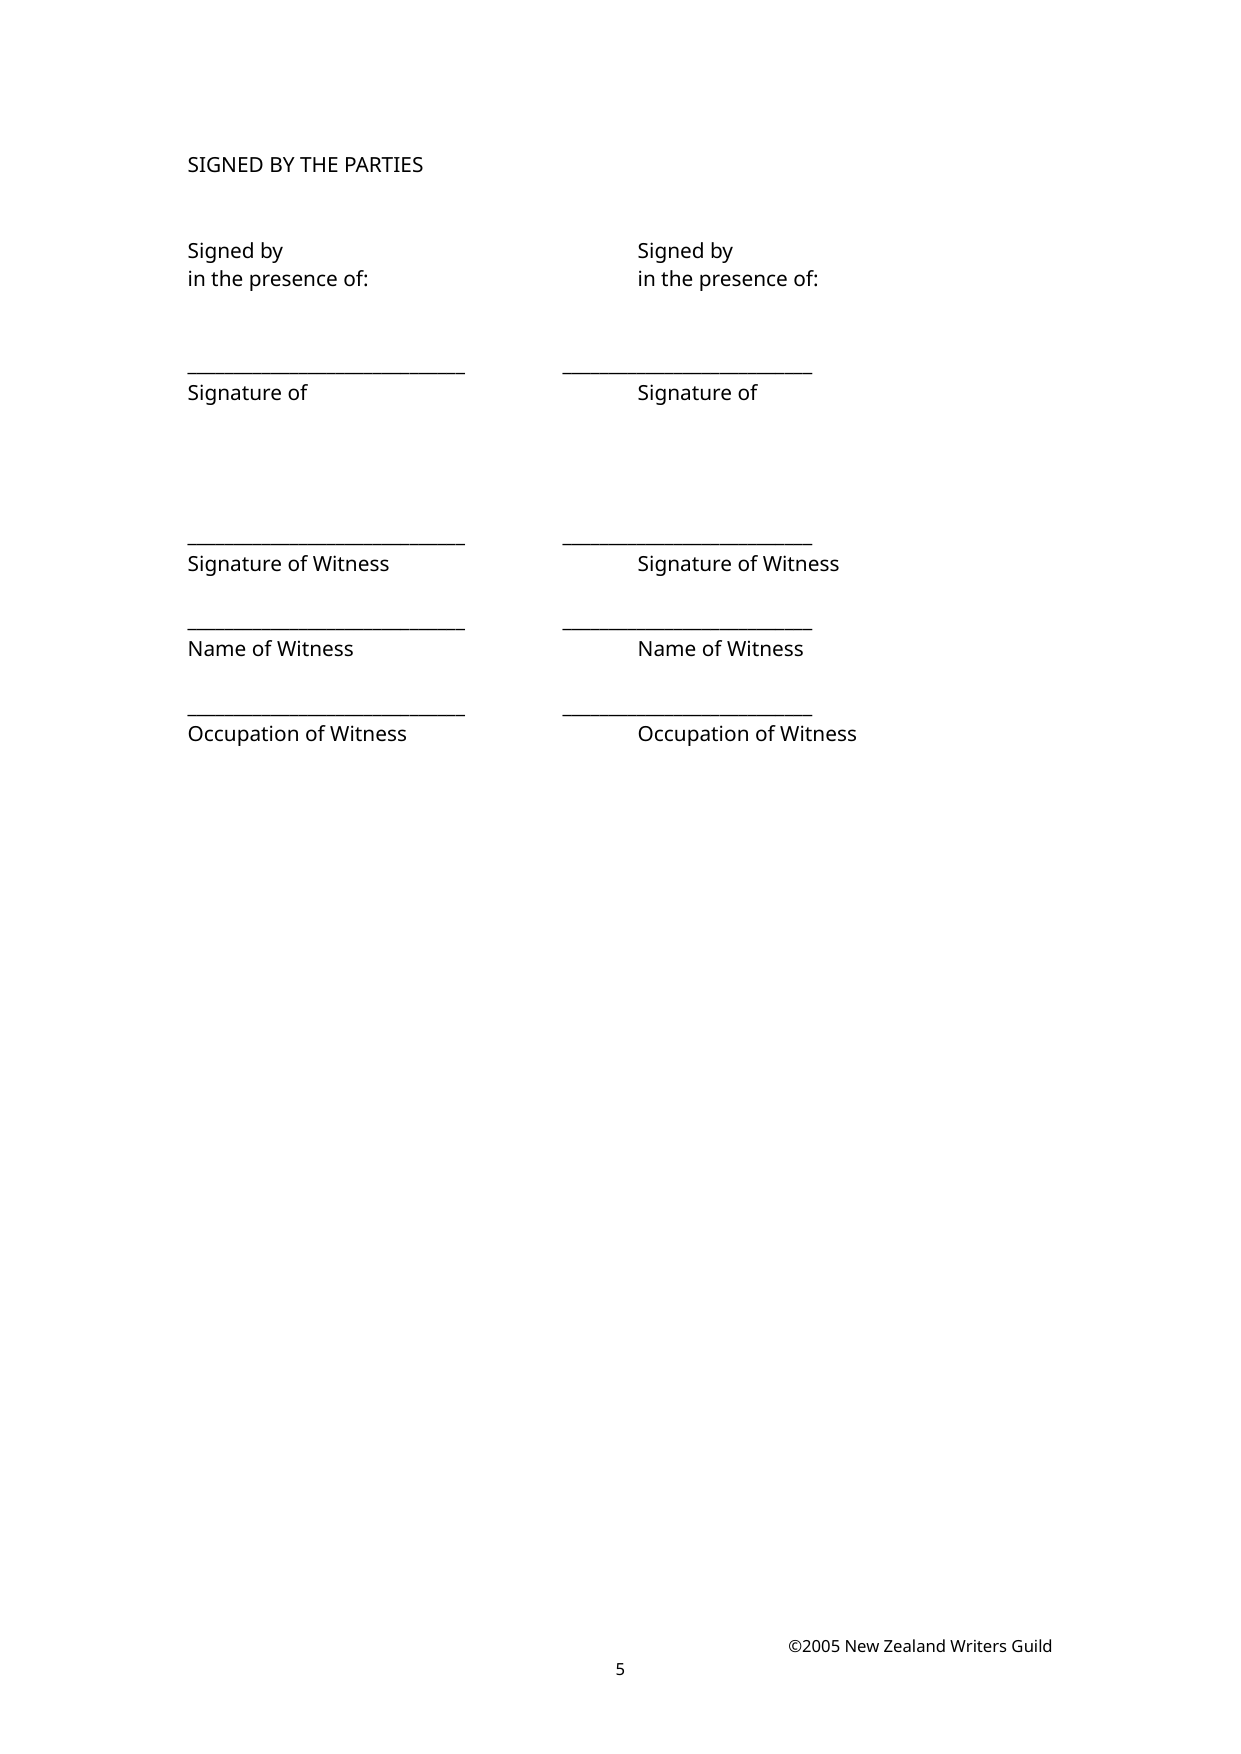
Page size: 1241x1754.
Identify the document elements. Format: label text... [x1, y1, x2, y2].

text Signature of Signature of [187, 378, 1053, 406]
text ______________________________ ___________________________ [187, 606, 1053, 634]
text Name of Witness Name of Witness [187, 634, 1053, 662]
text in the presence of: in the presence of: [187, 264, 1053, 293]
text Occupation of Witness Occupation of Witness [187, 719, 1053, 748]
text Signature of Witness Signature of Witness [187, 549, 1053, 577]
text ______________________________ ___________________________ [187, 520, 1053, 549]
text SIGNED BY THE PARTIES [187, 151, 1053, 179]
text ______________________________ ___________________________ [187, 691, 1053, 719]
text ______________________________ ___________________________ [187, 349, 1053, 378]
text Signed by Signed by [187, 236, 1053, 264]
